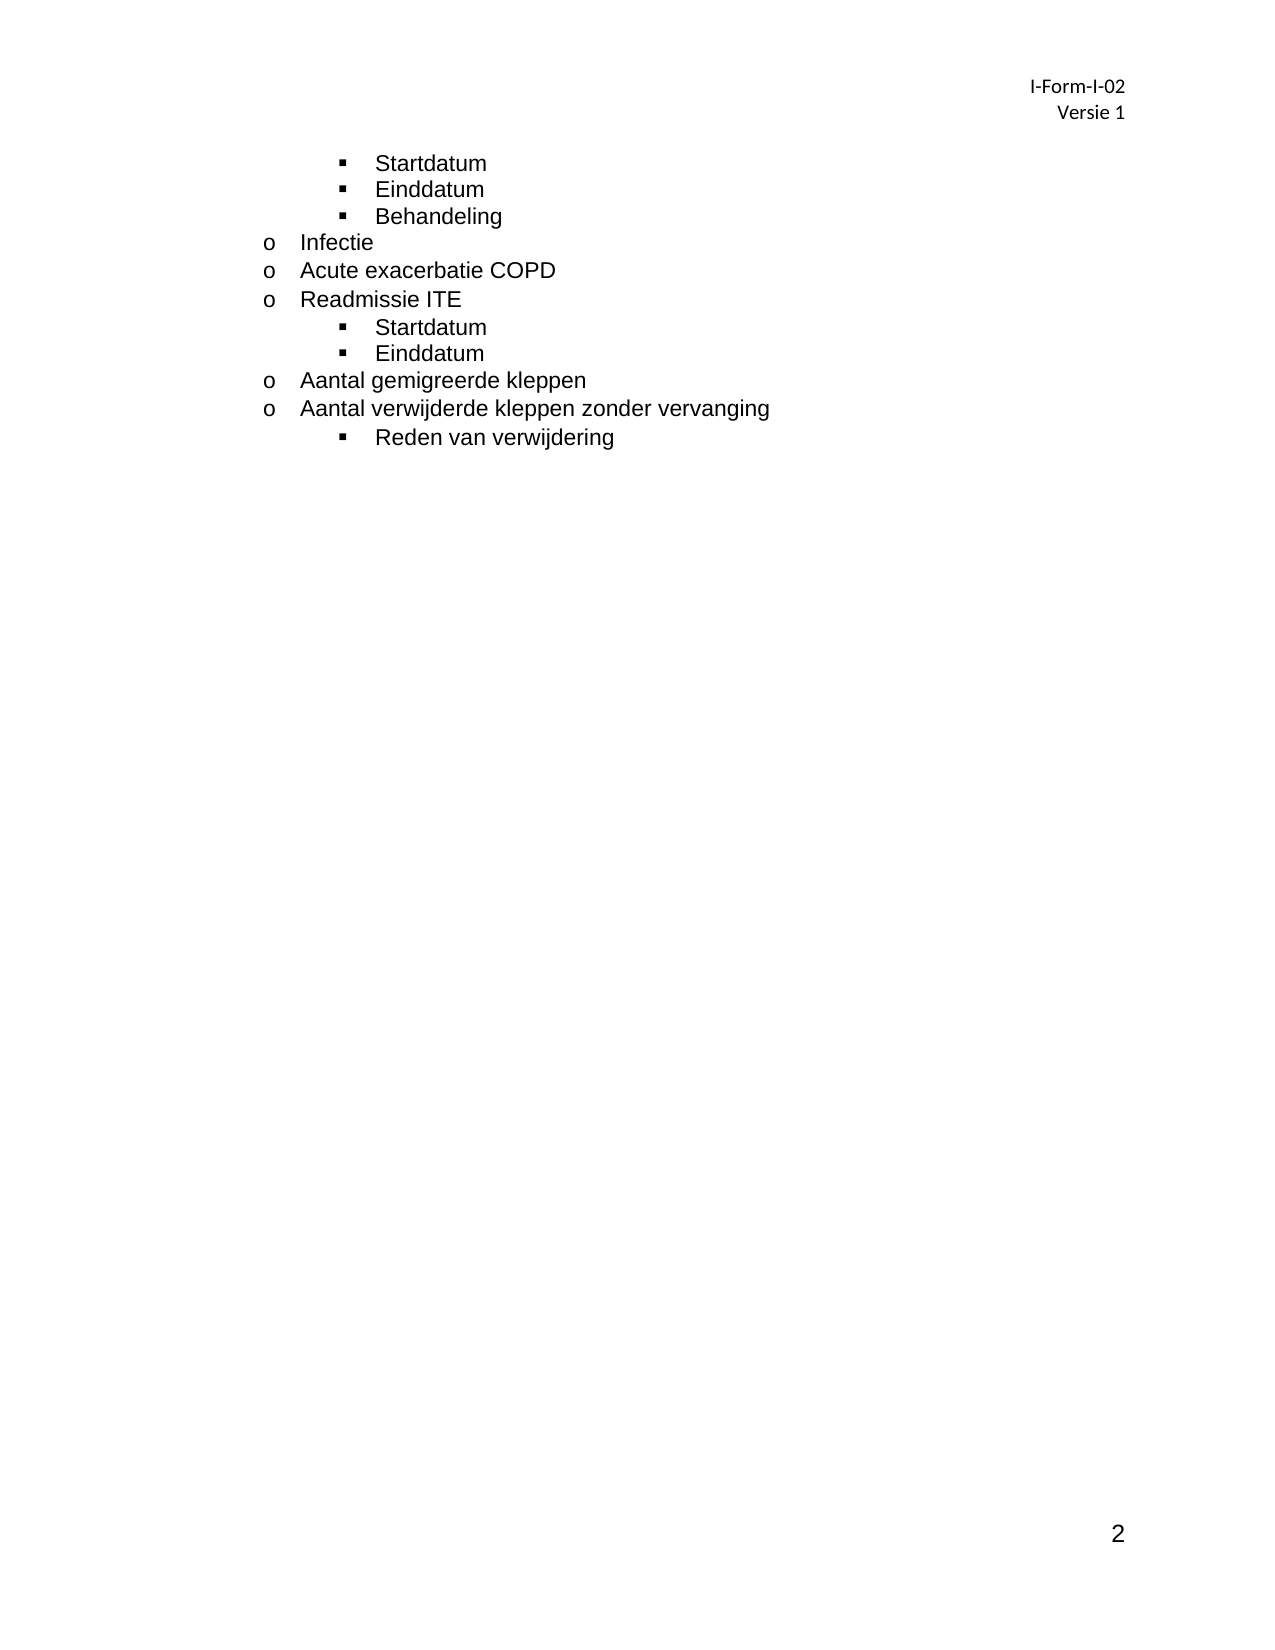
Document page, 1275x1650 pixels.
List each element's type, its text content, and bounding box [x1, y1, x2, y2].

list Behandeling [337, 203, 1125, 229]
list Acute exacerbatie COPD [262, 257, 1125, 286]
list Aantal gemigreerde kleppen [262, 367, 1125, 395]
list Einddatum [337, 176, 1125, 203]
list Startdatum [337, 314, 1125, 340]
list Reden van verwijdering [337, 423, 1125, 450]
list Einddatum [337, 340, 1125, 367]
list Startdatum [337, 150, 1125, 176]
list Readmissie ITE [262, 286, 1125, 314]
list Infectie [262, 229, 1125, 257]
list Aantal verwijderde kleppen zonder vervanging [262, 395, 1125, 423]
